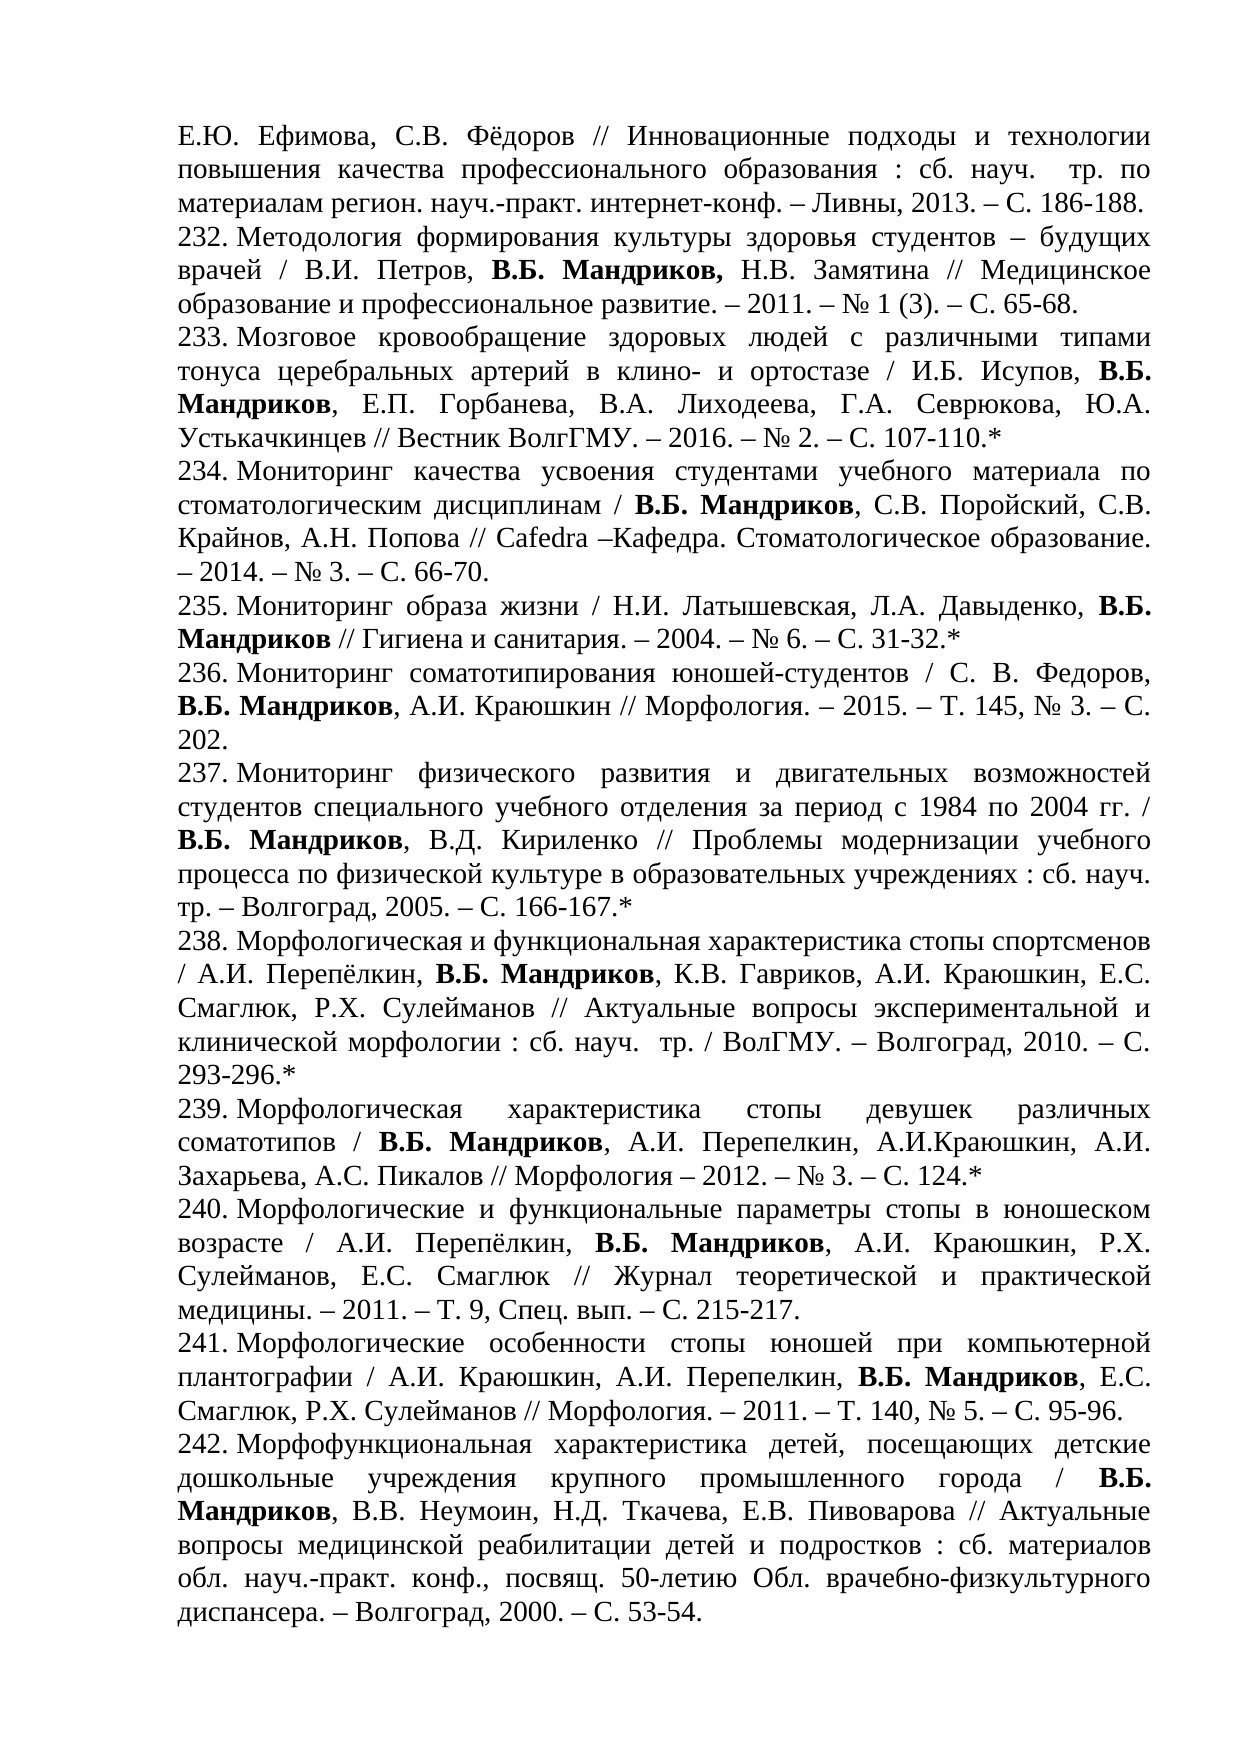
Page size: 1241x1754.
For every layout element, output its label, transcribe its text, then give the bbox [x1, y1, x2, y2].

list Морфологические особенности стопы юношей при компьютерной плантографии / А.И. Краюшкин, А.И. Перепелкин, В.Б. Мандриков, Е.С. Смаглюк, Р.Х. Сулейманов // Морфология. – 2011. – Т. 140, № 5. – С. 95-96. [177, 1326, 1152, 1426]
list Мониторинг образа жизни / Н.И. Латышевская, Л.А. Давыденко, В.Б. Мандриков // Гигиена и санитария. – 2004. – № 6. – С. 31-32.* [177, 588, 1152, 655]
list Морфологическая и функциональная характеристика стопы спортсменов / А.И. Перепёлкин, В.Б. Мандриков, К.В. Гавриков, А.И. Краюшкин, Е.С. Смаглюк, Р.Х. Сулейманов // Актуальные вопросы экспериментальной и клинической морфологии : сб. науч. тр. / ВолГМУ. – Волгоград, 2010. – С. 293-296.* [177, 923, 1152, 1091]
list Мониторинг качества усвоения студентами учебного материала по стоматологическим дисциплинам / В.Б. Мандриков, С.В. Поройский, С.В. Крайнов, А.Н. Попова // Cafedra –Кафедра. Стоматологическое образование. – 2014. – № 3. – С. 66-70. [177, 453, 1152, 588]
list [177, 118, 1152, 219]
list Мониторинг физического развития и двигательных возможностей студентов специального учебного отделения за период с 1984 по 2004 гг. / В.Б. Мандриков, В.Д. Кириленко // Проблемы модернизации учебного процесса по физической культуре в образовательных учреждениях : сб. науч. тр. – Волгоград, 2005. – С. 166-167.* [177, 755, 1152, 923]
list Мозговое кровообращение здоровых людей с различными типами тонуса церебральных артерий в клино- и ортостазе / И.Б. Исупов, В.Б. Мандриков, Е.П. Горбанева, В.А. Лиходеева, Г.А. Севрюкова, Ю.А. Устькачкинцев // Вестник ВолгГМУ. – 2016. – № 2. – С. 107-110.* [177, 319, 1152, 453]
list Мониторинг соматотипирования юношей-студентов / С. В. Федоров, В.Б. Мандриков, А.И. Краюшкин // Морфология. – 2015. – Т. 145, № 3. – С. 202. [177, 655, 1152, 755]
list Морфофункциональная характеристика детей, посещающих детские дошкольные учреждения крупного промышленного города / В.Б. Мандриков, В.В. Неумоин, Н.Д. Ткачева, Е.В. Пивоварова // Актуальные вопросы медицинской реабилитации детей и подростков : сб. материалов обл. науч.-практ. конф., посвящ. 50-летию Обл. врачебно-физкультурного диспансера. – Волгоград, 2000. – С. 53-54. [177, 1426, 1152, 1627]
list Морфологическая характеристика стопы девушек различных соматотипов / В.Б. Мандриков, А.И. Перепелкин, А.И.Краюшкин, А.И. Захарьева, А.С. Пикалов // Морфология – 2012. – № 3. – С. 124.* [177, 1091, 1152, 1191]
list Методология формирования культуры здоровья студентов – будущих врачей / В.И. Петров, В.Б. Мандриков, Н.В. Замятина // Медицинское образование и профессиональное развитие. – 2011. – № 1 (3). – С. 65-68. [177, 219, 1152, 319]
list Морфологические и функциональные параметры стопы в юношеском возрасте / А.И. Перепёлкин, В.Б. Мандриков, А.И. Краюшкин, Р.Х. Сулейманов, Е.С. Смаглюк // Журнал теоретической и практической медицины. – 2011. – Т. 9, Спец. вып. – С. 215-217. [177, 1191, 1152, 1326]
